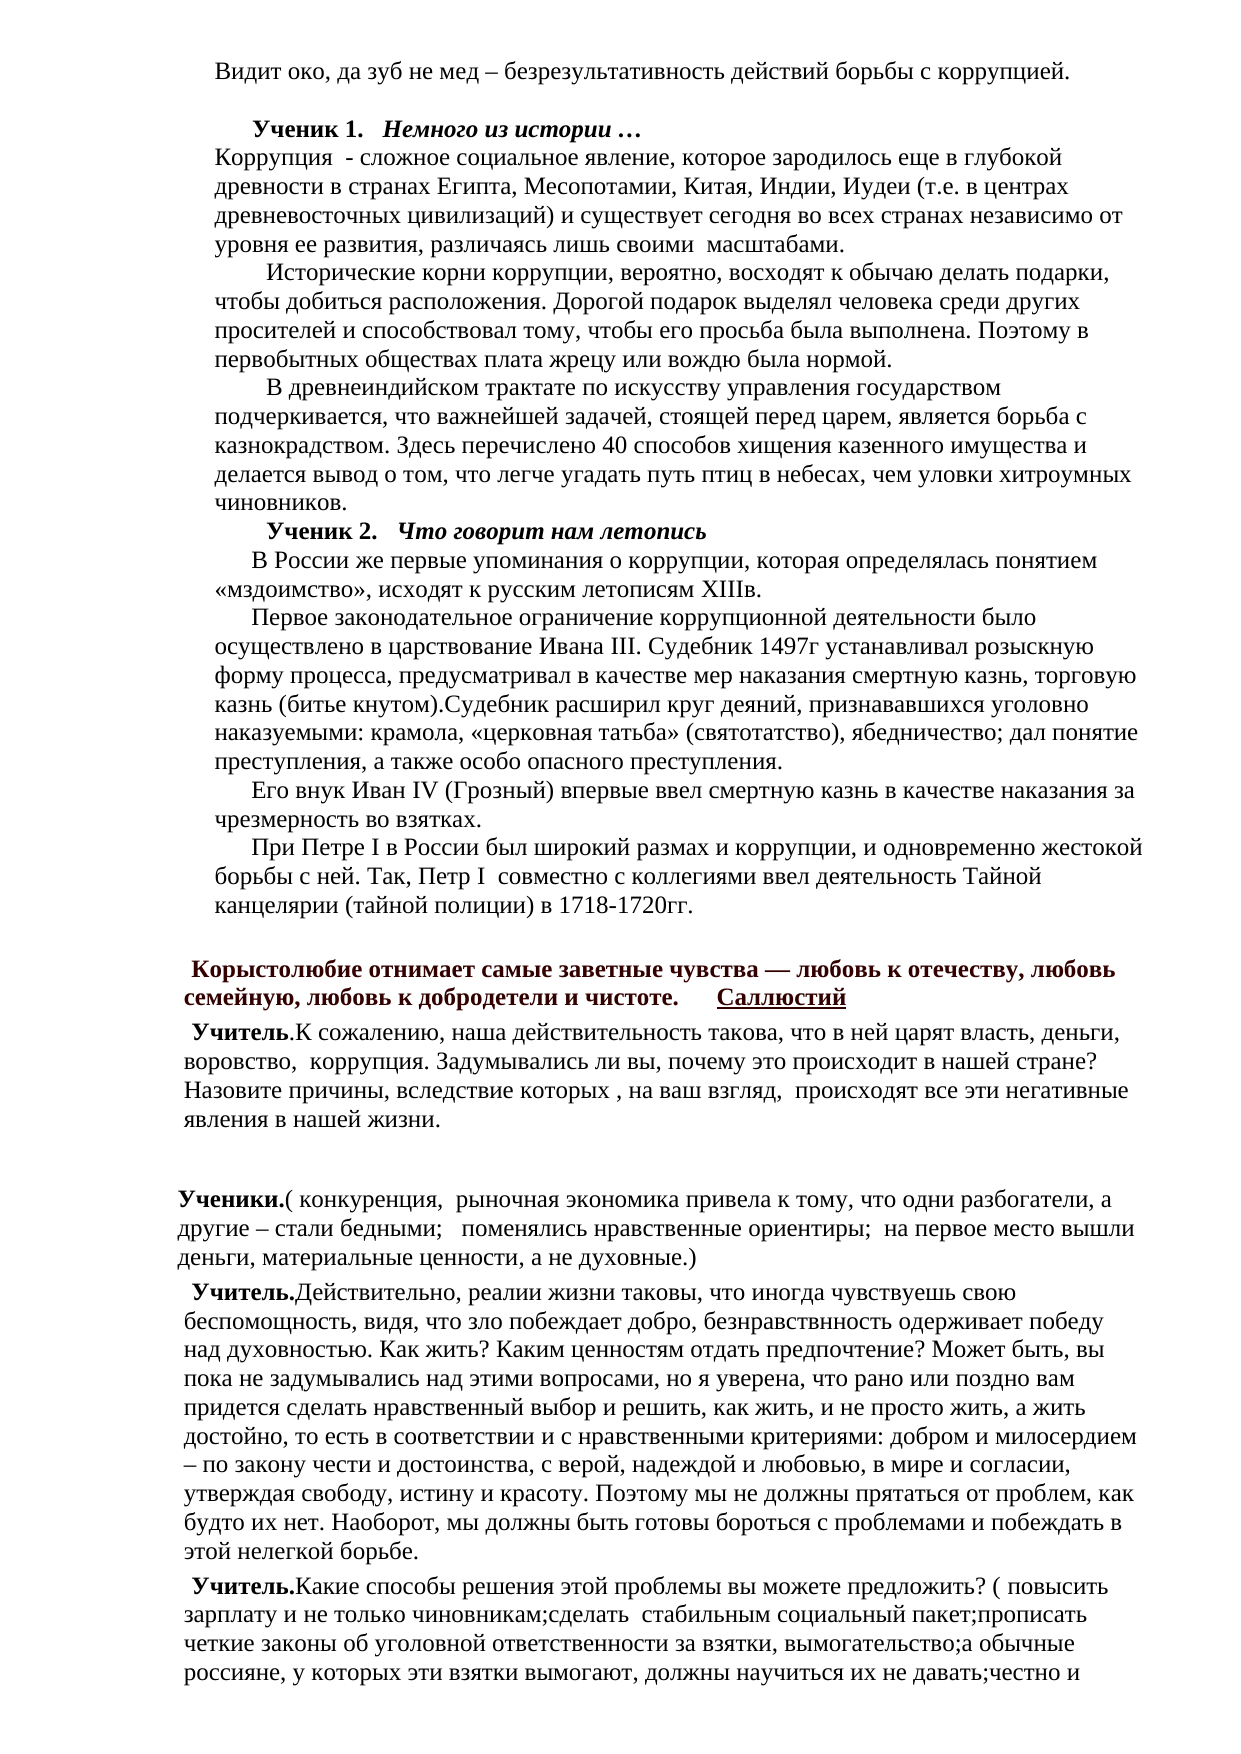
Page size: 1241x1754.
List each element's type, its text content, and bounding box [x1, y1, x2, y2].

text Первое законодательное ограничение коррупционной деятельности было осуществлено в царствование Ивана III. Судебник 1497г устанавливал розыскную форму процесса, предусматривал в качестве мер наказания смертную казнь, торговую казнь (битье кнутом).Судебник расширил круг деяний, признававшихся уголовно наказуемыми: крамола, «церковная татьба» (святотатство), ябедничество; дал понятие преступления, а также особо опасного преступления. [214, 602, 1152, 775]
text Корыстолюбие отнимает самые заветные чувства — любовь к отечеству, любовь семейную, любовь к добродетели и чистоте. Саллюстий [183, 954, 1145, 1011]
text При Петре I в России был широкий размах и коррупции, и одновременно жестокой борьбы с ней. Так, Петр I совместно с коллегиями ввел деятельность Тайной канцелярии (тайной полиции) в 1718-1720гг. [214, 832, 1152, 919]
text Ученик 1. Немного из истории … [252, 114, 1152, 142]
text Ученик 2. Что говорит нам летопись [214, 516, 1152, 545]
text Исторические корни коррупции, вероятно, восходят к обычаю делать подарки, чтобы добиться расположения. Дорогой подарок выделял человека среди других просителей и способствовал тому, чтобы его просьба была выполнена. Поэтому в первобытных обществах плата жрецу или вождю была нормой. [214, 257, 1152, 372]
text Коррупция - сложное социальное явление, которое зародилось еще в глубокой древности в странах Египта, Месопотамии, Китая, Индии, Иудеи (т.е. в центрах древневосточных цивилизаций) и существует сегодня во всех странах независимо от уровня ее развития, различаясь лишь своими масштабами. [214, 142, 1152, 257]
text Учитель.Действительно, реалии жизни таковы, что иногда чувствуешь свою беспомощность, видя, что зло побеждает добро, безнравствнность одерживает победу над духовностью. Как жить? Каким ценностям отдать предпочтение? Может быть, вы пока не задумывались над этими вопросами, но я уверена, что рано или поздно вам придется сделать нравственный выбор и решить, как жить, и не просто жить, а жить достойно, то есть в соответствии и с нравственными критериями: добром и милосердием – по закону чести и достоинства, с верой, надеждой и любовью, в мире и согласии, утверждая свободу, истину и красоту. Поэтому мы не должны прятаться от проблем, как будто их нет. Наоборот, мы должны быть готовы бороться с проблемами и побеждать в этой нелегкой борьбе. [183, 1277, 1145, 1564]
text В древнеиндийском трактате по искусству управления государством подчеркивается, что важнейшей задачей, стоящей перед царем, является борьба с казнокрадством. Здесь перечислено 40 способов хищения казенного имущества и делается вывод о том, что легче угадать путь птиц в небесах, чем уловки хитроумных чиновников. [214, 372, 1152, 516]
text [183, 1571, 1145, 1686]
text Его внук Иван IV (Грозный) впервые ввел смертную казнь в качестве наказания за чрезмерность во взятках. [214, 775, 1152, 832]
text Видит око, да зуб не мед – безрезультативность действий борьбы с коррупцией. [214, 56, 1152, 85]
text Учитель.К сожалению, наша действительность такова, что в ней царят власть, деньги, воровство, коррупция. Задумывались ли вы, почему это происходит в нашей стране? Назовите причины, вследствие которых , на ваш взгляд, происходят все эти негативные явления в нашей жизни. [183, 1017, 1145, 1132]
text В России же первые упоминания о коррупции, которая определялась понятием «мздоимство», исходят к русским летописям XIIIв. [214, 545, 1152, 602]
text Ученики.( конкуренция, рыночная экономика привела к тому, что одни разбогатели, а другие – стали бедными; поменялись нравственные ориентиры; на первое место вышли деньги, материальные ценности, а не духовные.) [177, 1184, 1152, 1271]
